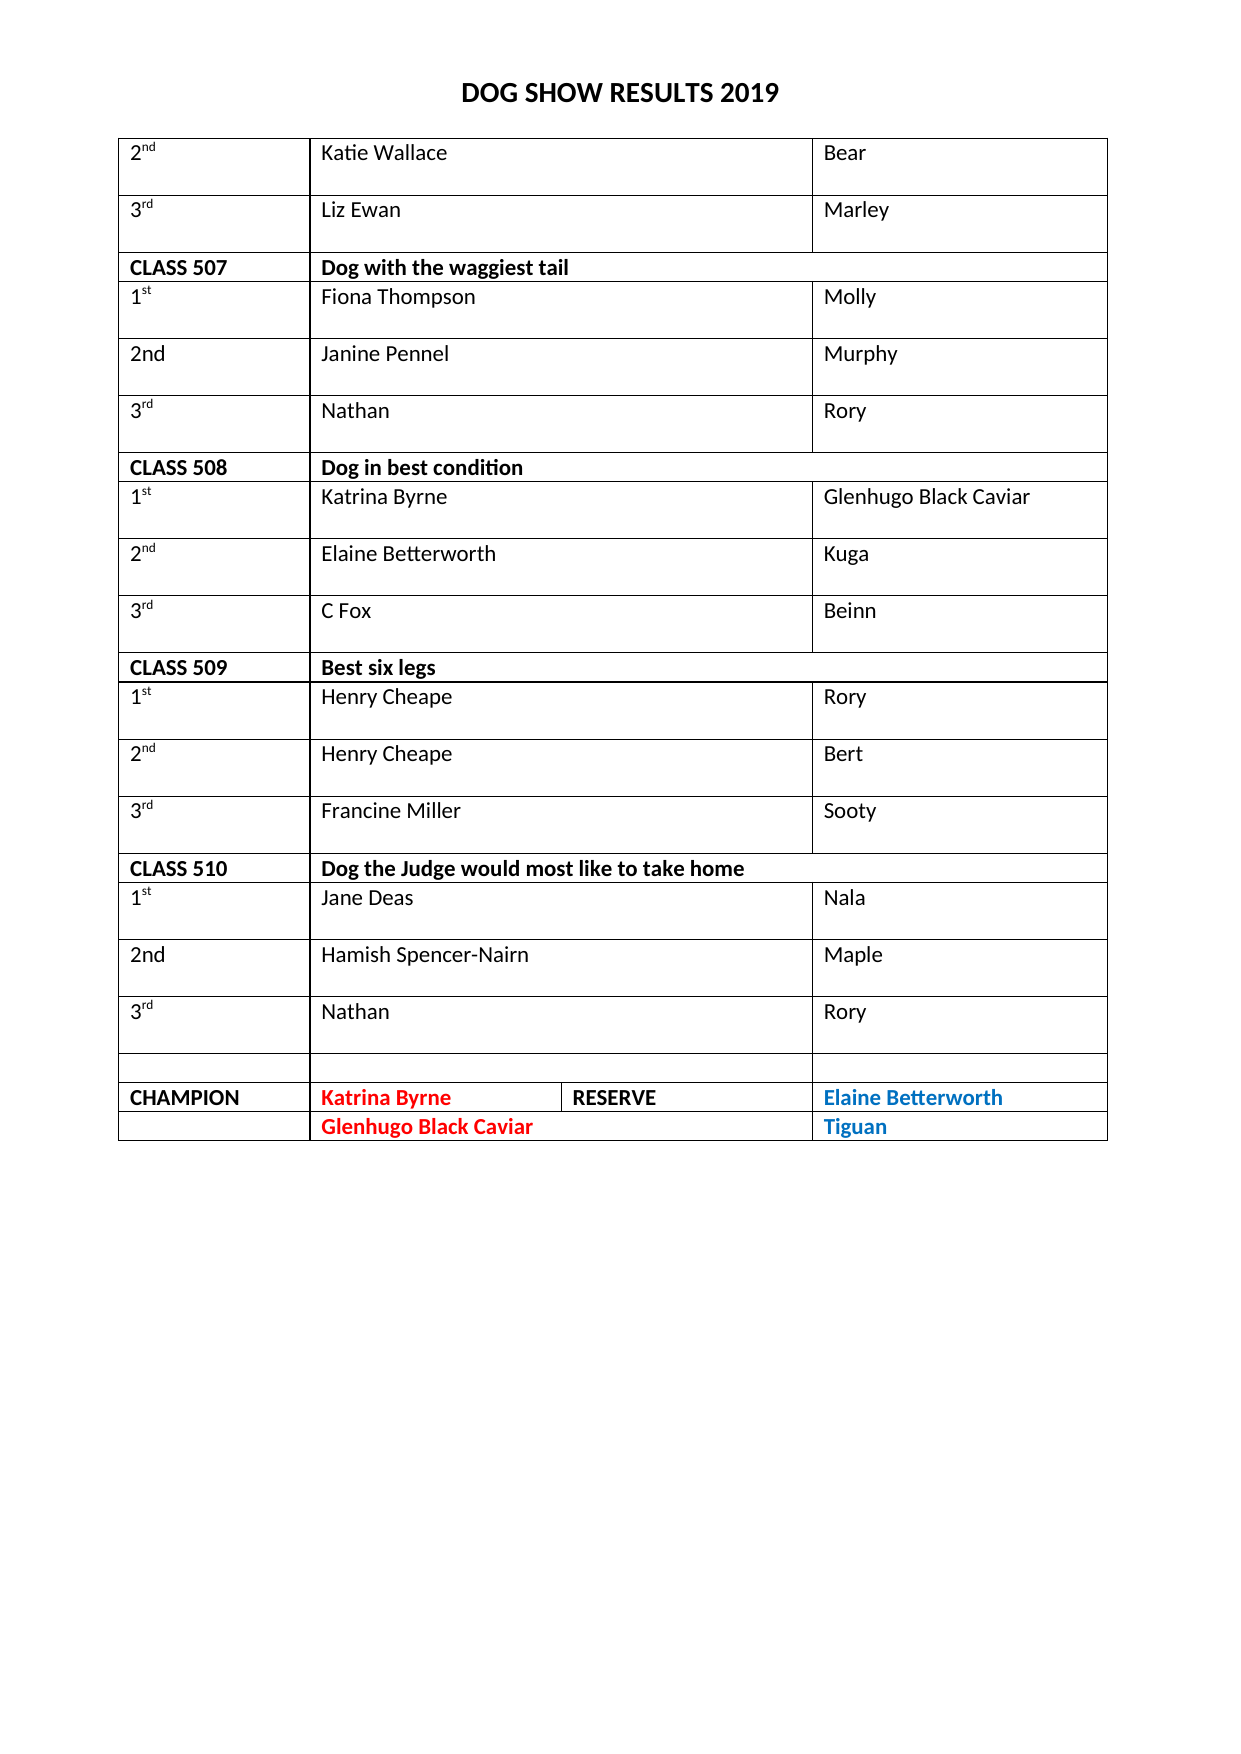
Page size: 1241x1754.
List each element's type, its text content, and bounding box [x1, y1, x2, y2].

table_cell Henry Cheape [311, 740, 812, 796]
table_cell Rory [813, 997, 1107, 1053]
table_cell Dog the Judge would most like to take home [311, 854, 1107, 882]
table_cell Tiguan [813, 1112, 1107, 1140]
table_cell Katie Wallace [311, 139, 812, 194]
table_cell 3rd [119, 797, 309, 853]
table_cell 2nd [119, 139, 309, 194]
table_cell 2nd [119, 740, 309, 796]
table_cell Dog in best condition [311, 453, 1107, 481]
table_cell 3rd [119, 997, 309, 1053]
table_cell 2nd [119, 339, 309, 395]
table_cell [119, 1054, 309, 1082]
table_cell Francine Miller [311, 797, 812, 853]
table_cell RESERVE [562, 1083, 812, 1111]
table_cell C Fox [311, 596, 812, 652]
table_cell 3rd [119, 196, 309, 252]
table_cell 2nd [119, 940, 309, 996]
table_cell 2nd [119, 539, 309, 595]
table_cell 1st [119, 883, 309, 939]
table_cell Murphy [813, 339, 1107, 395]
table_cell 1st [119, 282, 309, 338]
table_cell CHAMPION [119, 1083, 309, 1111]
table_cell Bert [813, 740, 1107, 796]
table_cell Sooty [813, 797, 1107, 853]
table_cell Nathan [311, 997, 812, 1053]
table_cell 3rd [119, 396, 309, 452]
table_cell Fiona Thompson [311, 282, 812, 338]
table_cell [813, 1054, 1107, 1082]
table_cell CLASS 509 [119, 653, 309, 681]
table_cell Molly [813, 282, 1107, 338]
table_cell 1st [119, 683, 309, 738]
table_cell Liz Ewan [311, 196, 812, 252]
table_cell 3rd [119, 596, 309, 652]
table_cell Elaine Betterworth [813, 1083, 1107, 1111]
table_cell CLASS 510 [119, 854, 309, 882]
table_cell Maple [813, 940, 1107, 996]
table_cell Dog with the waggiest tail [311, 253, 1107, 281]
table_cell Nathan [311, 396, 812, 452]
table_cell Hamish Spencer-Nairn [311, 940, 812, 996]
table_cell Rory [813, 396, 1107, 452]
table_cell CLASS 507 [119, 253, 309, 281]
table_cell CLASS 508 [119, 453, 309, 481]
table_cell Glenhugo Black Caviar [311, 1112, 812, 1140]
table_cell Marley [813, 196, 1107, 252]
table_cell Janine Pennel [311, 339, 812, 395]
table_cell Katrina Byrne [311, 1083, 561, 1111]
table_cell 1st [119, 482, 309, 538]
table_cell Katrina Byrne [311, 482, 812, 538]
table_cell Best six legs [311, 653, 1107, 681]
table_cell Kuga [813, 539, 1107, 595]
table_cell Glenhugo Black Caviar [813, 482, 1107, 538]
table_cell Henry Cheape [311, 683, 812, 738]
table_cell [311, 1054, 812, 1082]
table_cell Bear [813, 139, 1107, 194]
table_cell Jane Deas [311, 883, 812, 939]
table_cell Rory [813, 683, 1107, 738]
table_cell Elaine Betterworth [311, 539, 812, 595]
table_cell Nala [813, 883, 1107, 939]
table_cell Beinn [813, 596, 1107, 652]
table_cell [119, 1112, 309, 1140]
